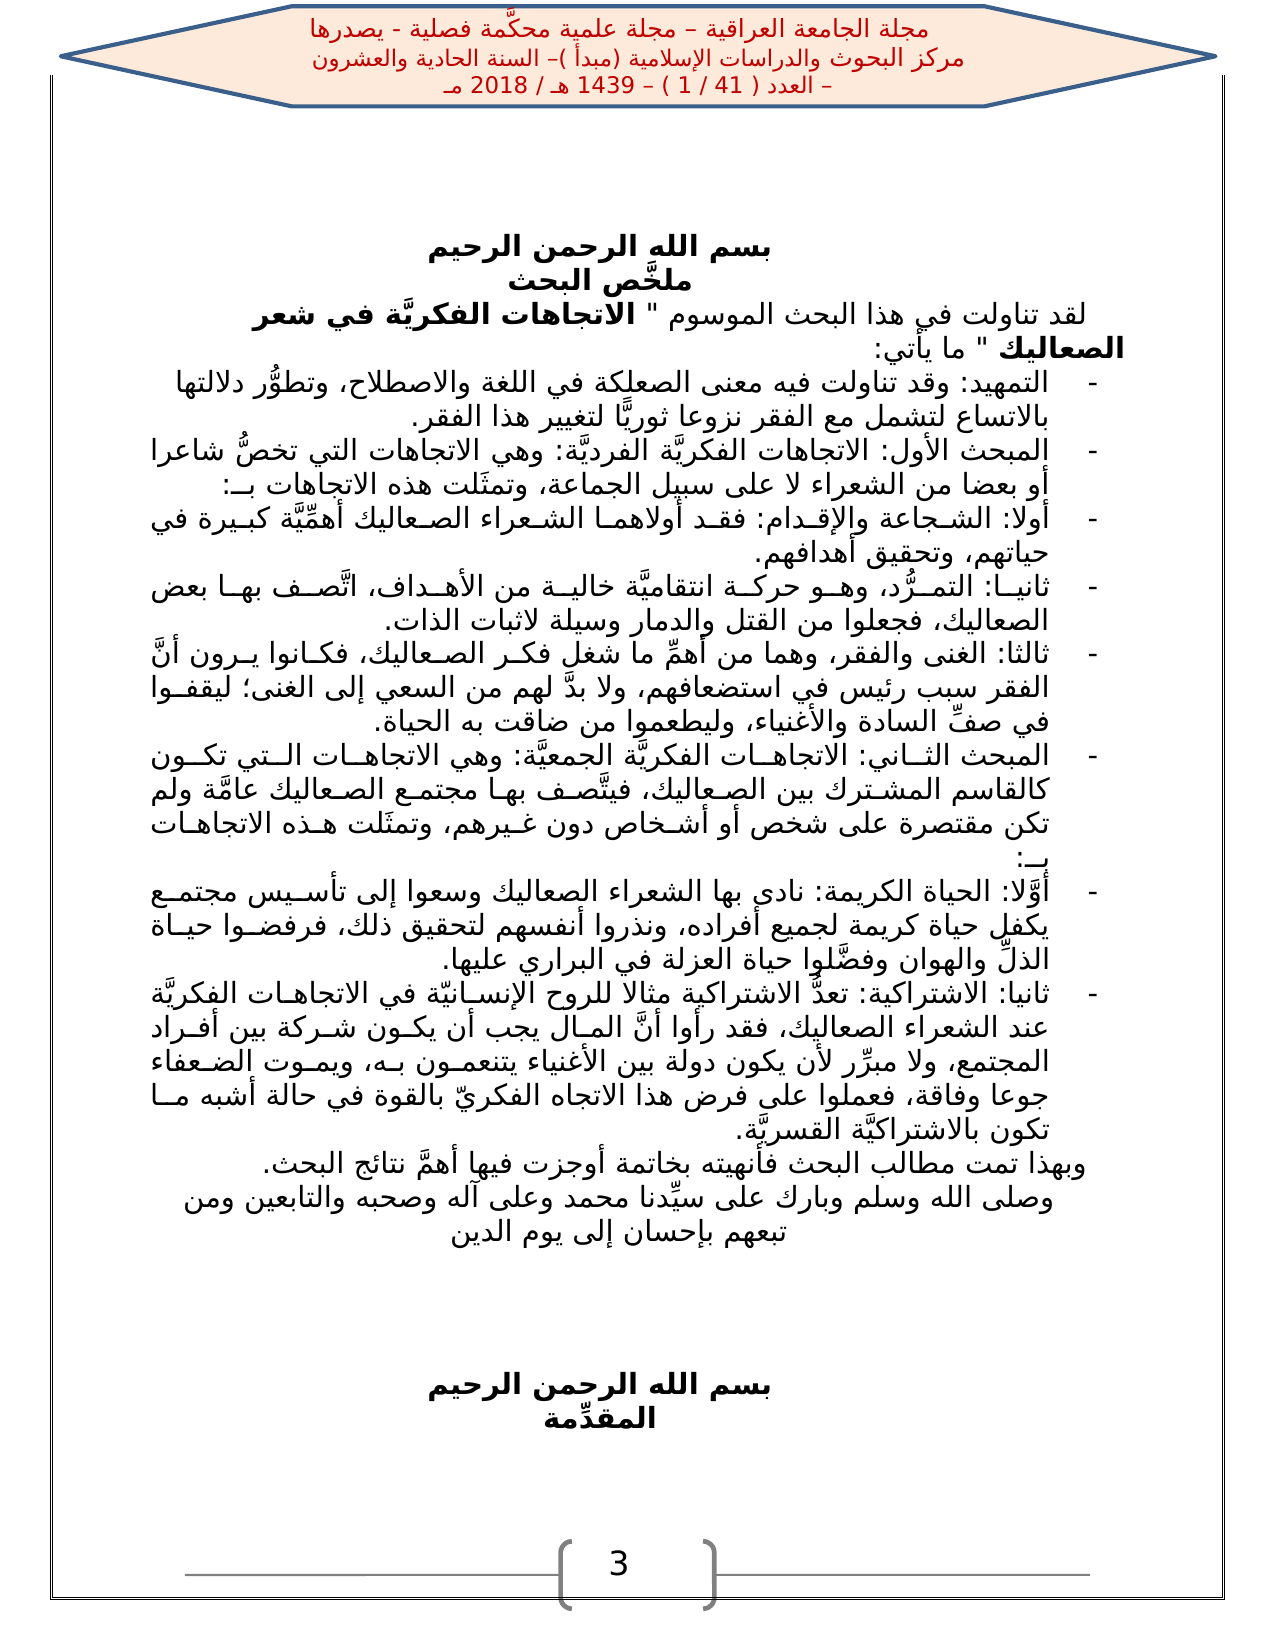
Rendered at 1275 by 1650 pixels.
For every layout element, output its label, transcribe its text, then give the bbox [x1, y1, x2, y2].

text وصلى الله وسلم وبارك على سيِّدنا محمد وعلى آله وصحبه والتابعين ومن تبعهم بإحسان إلى يوم الدين [150, 1180, 1087, 1248]
list ثانيا: التمرُّد، وهو حركة انتقاميَّة خالية من الأهداف، اتَّصف بها بعض الصعاليك، فجعلوا من القتل والدمار وسيلة لاثبات الذات. [150, 569, 1087, 637]
text بسم الله الرحمن الرحيم [150, 229, 1125, 263]
text وبهذا تمت مطالب البحث فأنهيته بخاتمة أوجزت فيها أهمَّ نتائج البحث. [150, 1146, 1087, 1180]
text بسم الله الرحمن الرحيم [150, 1367, 1125, 1401]
text المقدِّمة [150, 1401, 1125, 1435]
list أولا: الشجاعة والإقدام: فقد أولاهما الشعراء الصعاليك أهمِّيَّة كبيرة في حياتهم، وتحقيق أهدافهم. [150, 501, 1087, 569]
list ثانيا: الاشتراكية: تعدُّ الاشتراكية مثالا للروح الإنسانيّة في الاتجاهات الفكريَّة عند الشعراء الصعاليك، فقد رأوا أنَّ المال يجب أن يكون شركة بين أفراد المجتمع، ولا مبرِّر لأن يكون دولة بين الأغنياء يتنعمون به، ويموت الضعفاء جوعا وفاقة، فعملوا على فرض هذا الاتجاه الفكريّ بالقوة في حالة أشبه ما تكون بالاشتراكيَّة القسريَّة. [150, 976, 1087, 1146]
text ملخَّص البحث [150, 263, 1125, 297]
list التمهيد: وقد تناولت فيه معنى الصعلكة في اللغة والاصطلاح، وتطوُّر دلالتها بالاتساع لتشمل مع الفقر نزوعا ثوريًّا لتغيير هذا الفقر. [150, 365, 1087, 433]
text لقد تناولت في هذا البحث الموسوم " الاتجاهات الفكريَّة في شعر الصعاليك " ما يأتي: [150, 297, 1125, 365]
list ثالثا: الغنى والفقر، وهما من أهمِّ ما شغل فكر الصعاليك، فكانوا يرون أنَّ الفقر سبب رئيس في استضعافهم، ولا بدَّ لهم من السعي إلى الغنى؛ ليقفوا في صفِّ السادة والأغنياء، وليطعموا من ضاقت به الحياة. [150, 637, 1087, 739]
list المبحث الثاني: الاتجاهات الفكريَّة الجمعيَّة: وهي الاتجاهات التي تكون كالقاسم المشترك بين الصعاليك، فيتَّصف بها مجتمع الصعاليك عامَّة ولم تكن مقتصرة على شخص أو أشخاص دون غيرهم، وتمثَلت هذه الاتجاهات بــ: [150, 739, 1087, 874]
list المبحث الأول: الاتجاهات الفكريَّة الفرديَّة: وهي الاتجاهات التي تخصُّ شاعرا أو بعضا من الشعراء لا على سبيل الجماعة، وتمثَلت هذه الاتجاهات بــ: [150, 433, 1087, 501]
list أوَّلا: الحياة الكريمة: نادى بها الشعراء الصعاليك وسعوا إلى تأسيس مجتمع يكفل حياة كريمة لجميع أفراده، ونذروا أنفسهم لتحقيق ذلك، فرفضوا حياة الذلِّ والهوان وفضَّلوا حياة العزلة في البراري عليها. [150, 874, 1087, 976]
